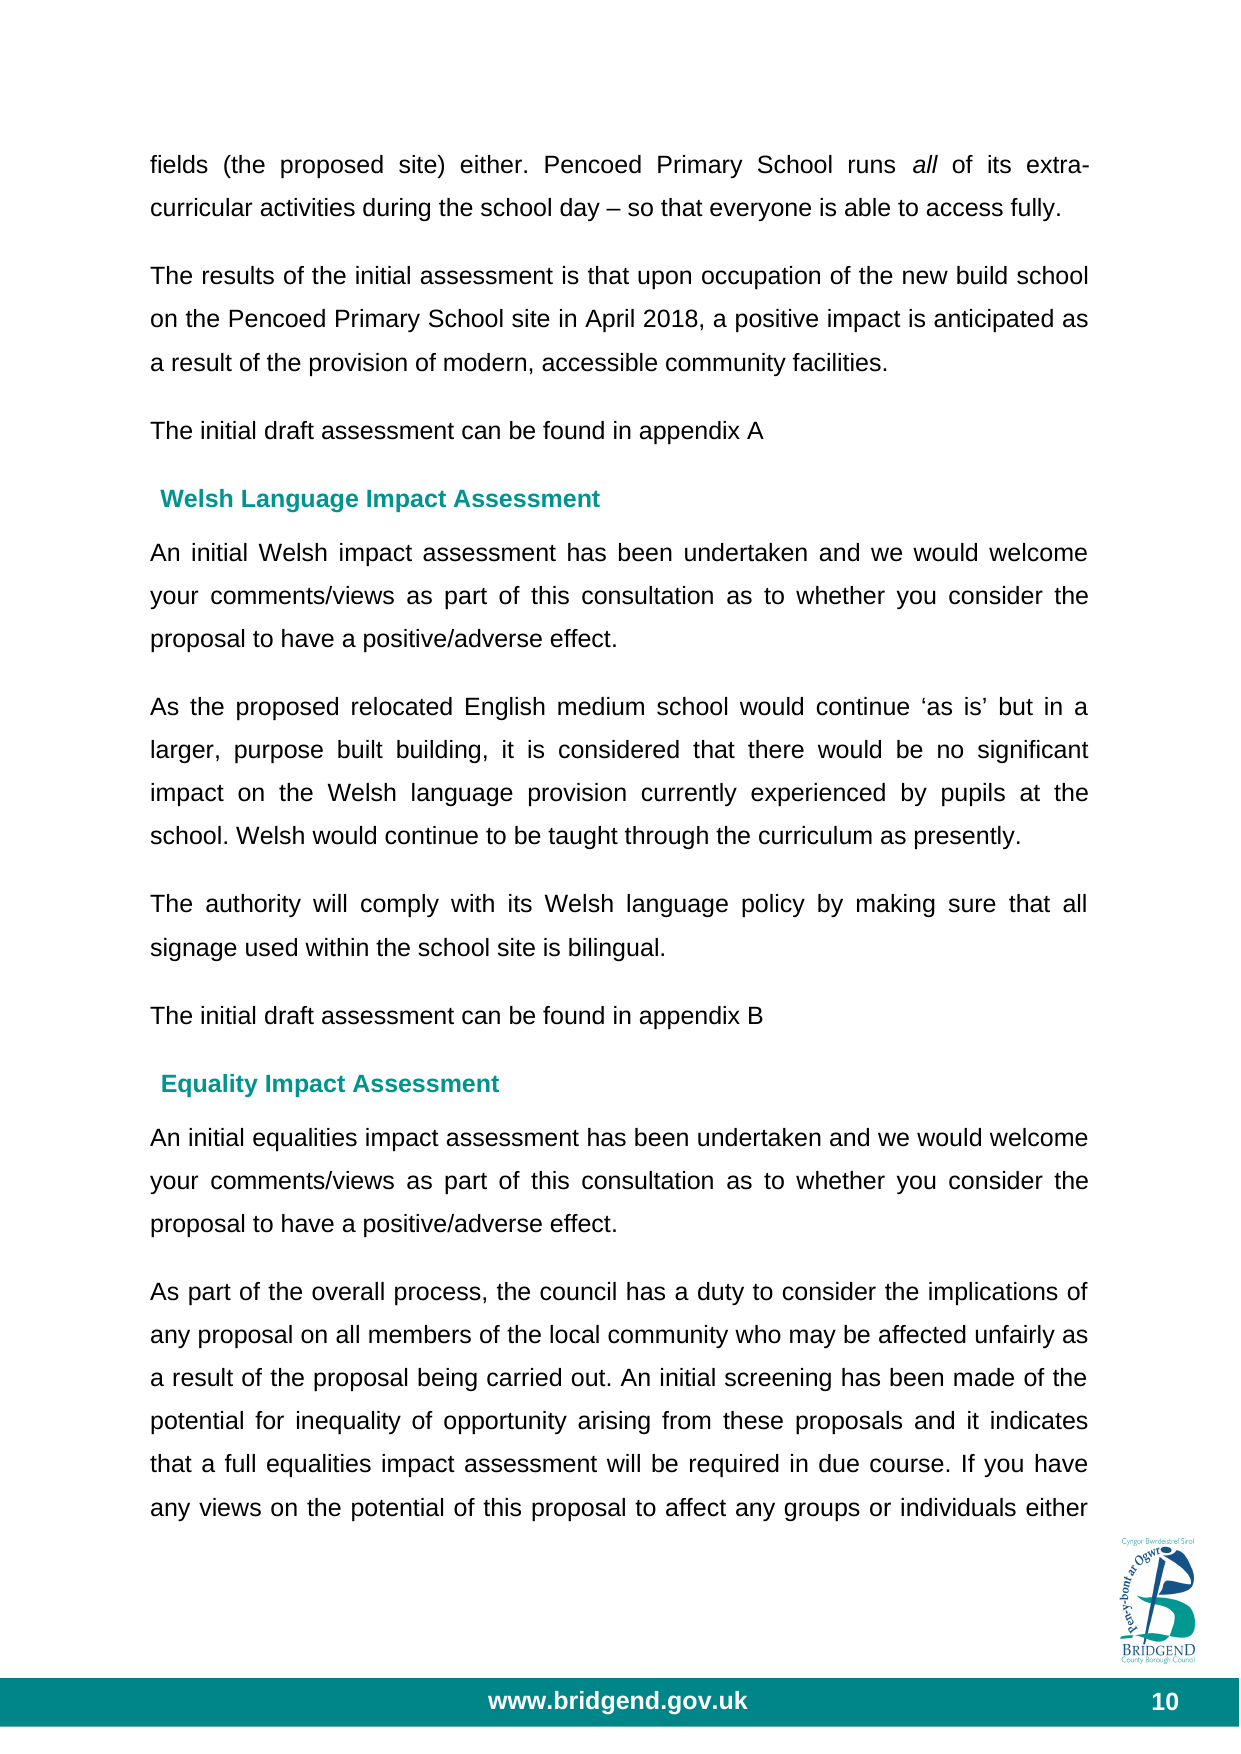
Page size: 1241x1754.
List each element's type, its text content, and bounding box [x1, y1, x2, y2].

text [150, 150, 1090, 222]
text As the proposed relocated English medium school would continue ‘as is’ but in a larger, purpose built building, it is considered that there would be no significant impact on the Welsh language provision currently experienced by pupils at the school. Welsh would continue to be taught through the curriculum as presently. [150, 692, 1090, 850]
text An initial equalities impact assessment has been undertaken and we would welcome your comments/views as part of this consultation as to whether you consider the proposal to have a positive/adverse effect. [150, 1122, 1090, 1237]
text An initial Welsh impact assessment has been undertaken and we would welcome your comments/views as part of this consultation as to whether you consider the proposal to have a positive/adverse effect. [150, 537, 1090, 652]
text The authority will comply with its Welsh language policy by making sure that all signage used within the school site is bilingual. [150, 889, 1090, 961]
text The initial draft assessment can be found in appendix A [314, 416, 1090, 444]
picture [1119, 1538, 1195, 1664]
subtitle Welsh Language Impact Assessment [160, 484, 1065, 512]
text The initial draft assessment can be found in appendix B [314, 1001, 1090, 1029]
subtitle Equality Impact Assessment [161, 1069, 1065, 1097]
text The results of the initial assessment is that upon occupation of the new build school on the Pencoed Primary School site in April 2018, a positive impact is anticipated as a result of the provision of modern, accessible community facilities. [150, 261, 1090, 376]
